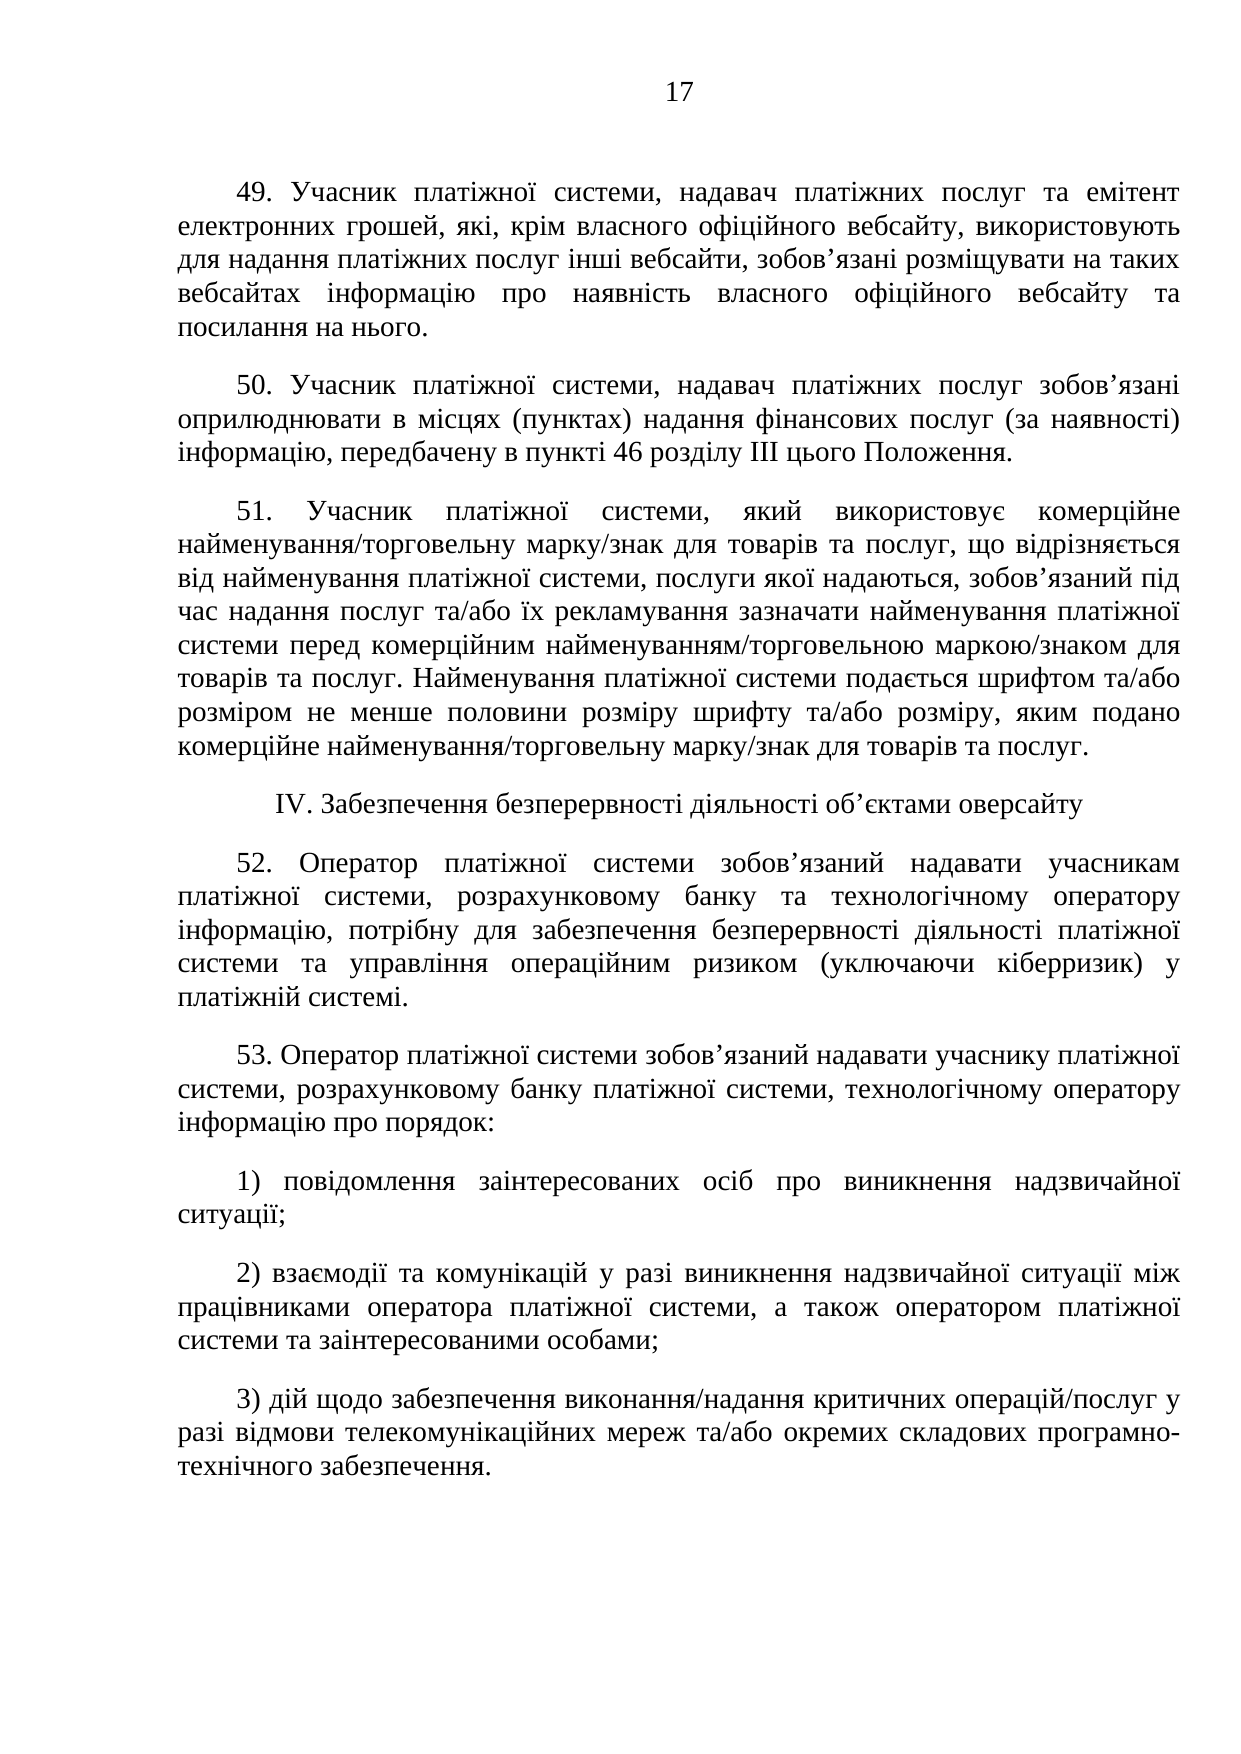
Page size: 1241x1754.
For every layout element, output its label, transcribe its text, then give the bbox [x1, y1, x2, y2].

text 1) повідомлення заінтересованих осіб про виникнення надзвичайної ситуації; [177, 1163, 1181, 1230]
subtitle IV. Забезпечення безперервності діяльності об’єктами оверсайту [177, 786, 1181, 820]
text 2) взаємодії та комунікацій у разі виникнення надзвичайної ситуації між працівниками оператора платіжної системи, а також оператором платіжної системи та заінтересованими особами; [177, 1255, 1181, 1356]
text 53. Оператор платіжної системи зобов’язаний надавати учаснику платіжної системи, розрахунковому банку платіжної системи, технологічному оператору інформацію про порядок: [177, 1037, 1181, 1138]
text 3) дій щодо забезпечення виконання/надання критичних операцій/послуг у разі відмови телекомунікаційних мереж та/або окремих складових програмно-технічного забезпечення. [177, 1381, 1181, 1481]
text 50. Учасник платіжної системи, надавач платіжних послуг зобов’язані оприлюднювати в місцях (пунктах) надання фінансових послуг (за наявності) інформацію, передбачену в пункті 46 розділу ІІІ цього Положення. [177, 367, 1181, 468]
text 49. Учасник платіжної системи, надавач платіжних послуг та емітент електронних грошей, які, крім власного офіційного вебсайту, використовують для надання платіжних послуг інші вебсайти, зобов’язані розміщувати на таких вебсайтах інформацію про наявність власного офіційного вебсайту та посилання на нього. [177, 174, 1181, 342]
text 51. Учасник платіжної системи, який використовує комерційне найменування/торговельну марку/знак для товарів та послуг, що відрізняється від найменування платіжної системи, послуги якої надаються, зобов’язаний під час надання послуг та/або їх рекламування зазначати найменування платіжної системи перед комерційним найменуванням/торговельною маркою/знаком для товарів та послуг. Найменування платіжної системи подається шрифтом та/або розміром не менше половини розміру шрифту та/або розміру, яким подано комерційне найменування/торговельну марку/знак для товарів та послуг. [177, 493, 1181, 761]
text 52. Оператор платіжної системи зобов’язаний надавати учасникам платіжної системи, розрахунковому банку та технологічному оператору інформацію, потрібну для забезпечення безперервності діяльності платіжної системи та управління операційним ризиком (уключаючи кіберризик) у платіжній системі. [177, 845, 1181, 1012]
